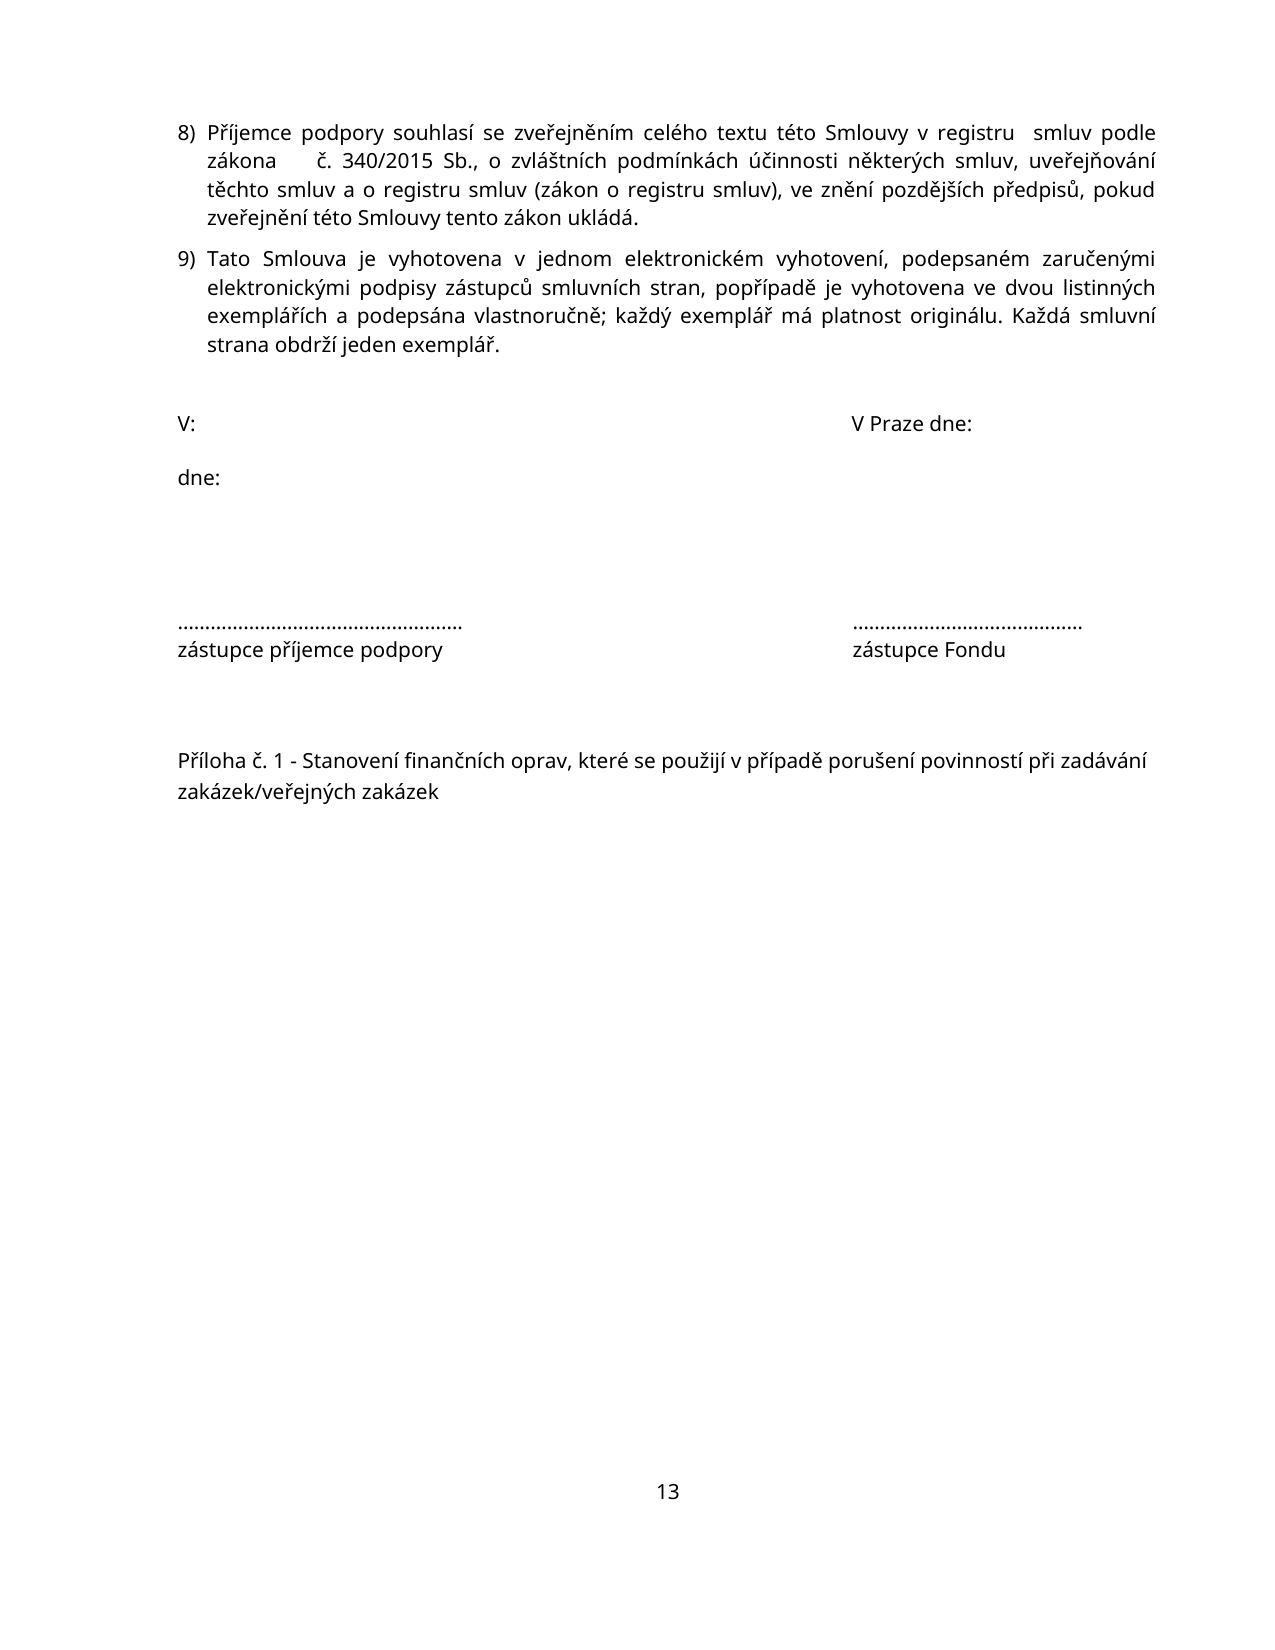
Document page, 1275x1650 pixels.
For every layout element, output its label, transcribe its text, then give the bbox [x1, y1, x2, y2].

list Tato Smlouva je vyhotovena v jednom elektronickém vyhotovení, podepsaném zaručenými elektronickými podpisy zástupců smluvních stran, popřípadě je vyhotovena ve dvou listinných exemplářích a podepsána vlastnoručně; každý exemplář má platnost originálu. Každá smluvní strana obdrží jeden exemplář. [177, 244, 1157, 358]
list Příjemce podpory souhlasí se zveřejněním celého textu této Smlouvy v registru smluv podle zákona č. 340/2015 Sb., o zvláštních podmínkách účinnosti některých smluv, uveřejňování těchto smluv a o registru smluv (zákon o registru smluv), ve znění pozdějších předpisů, pokud zveřejnění této Smlouvy tento zákon ukládá. [177, 118, 1157, 232]
text dne: [177, 463, 1169, 492]
text V: V Praze dne: [177, 409, 1169, 438]
text zástupce příjemce podpory zástupce Fondu [177, 636, 1169, 664]
text Příloha č. 1 - Stanovení finančních oprav, které se použijí v případě porušení povinností při zadávání zakázek/veřejných zakázek [177, 746, 1169, 806]
text ……………………………………………. …………………………………… [177, 607, 1169, 636]
